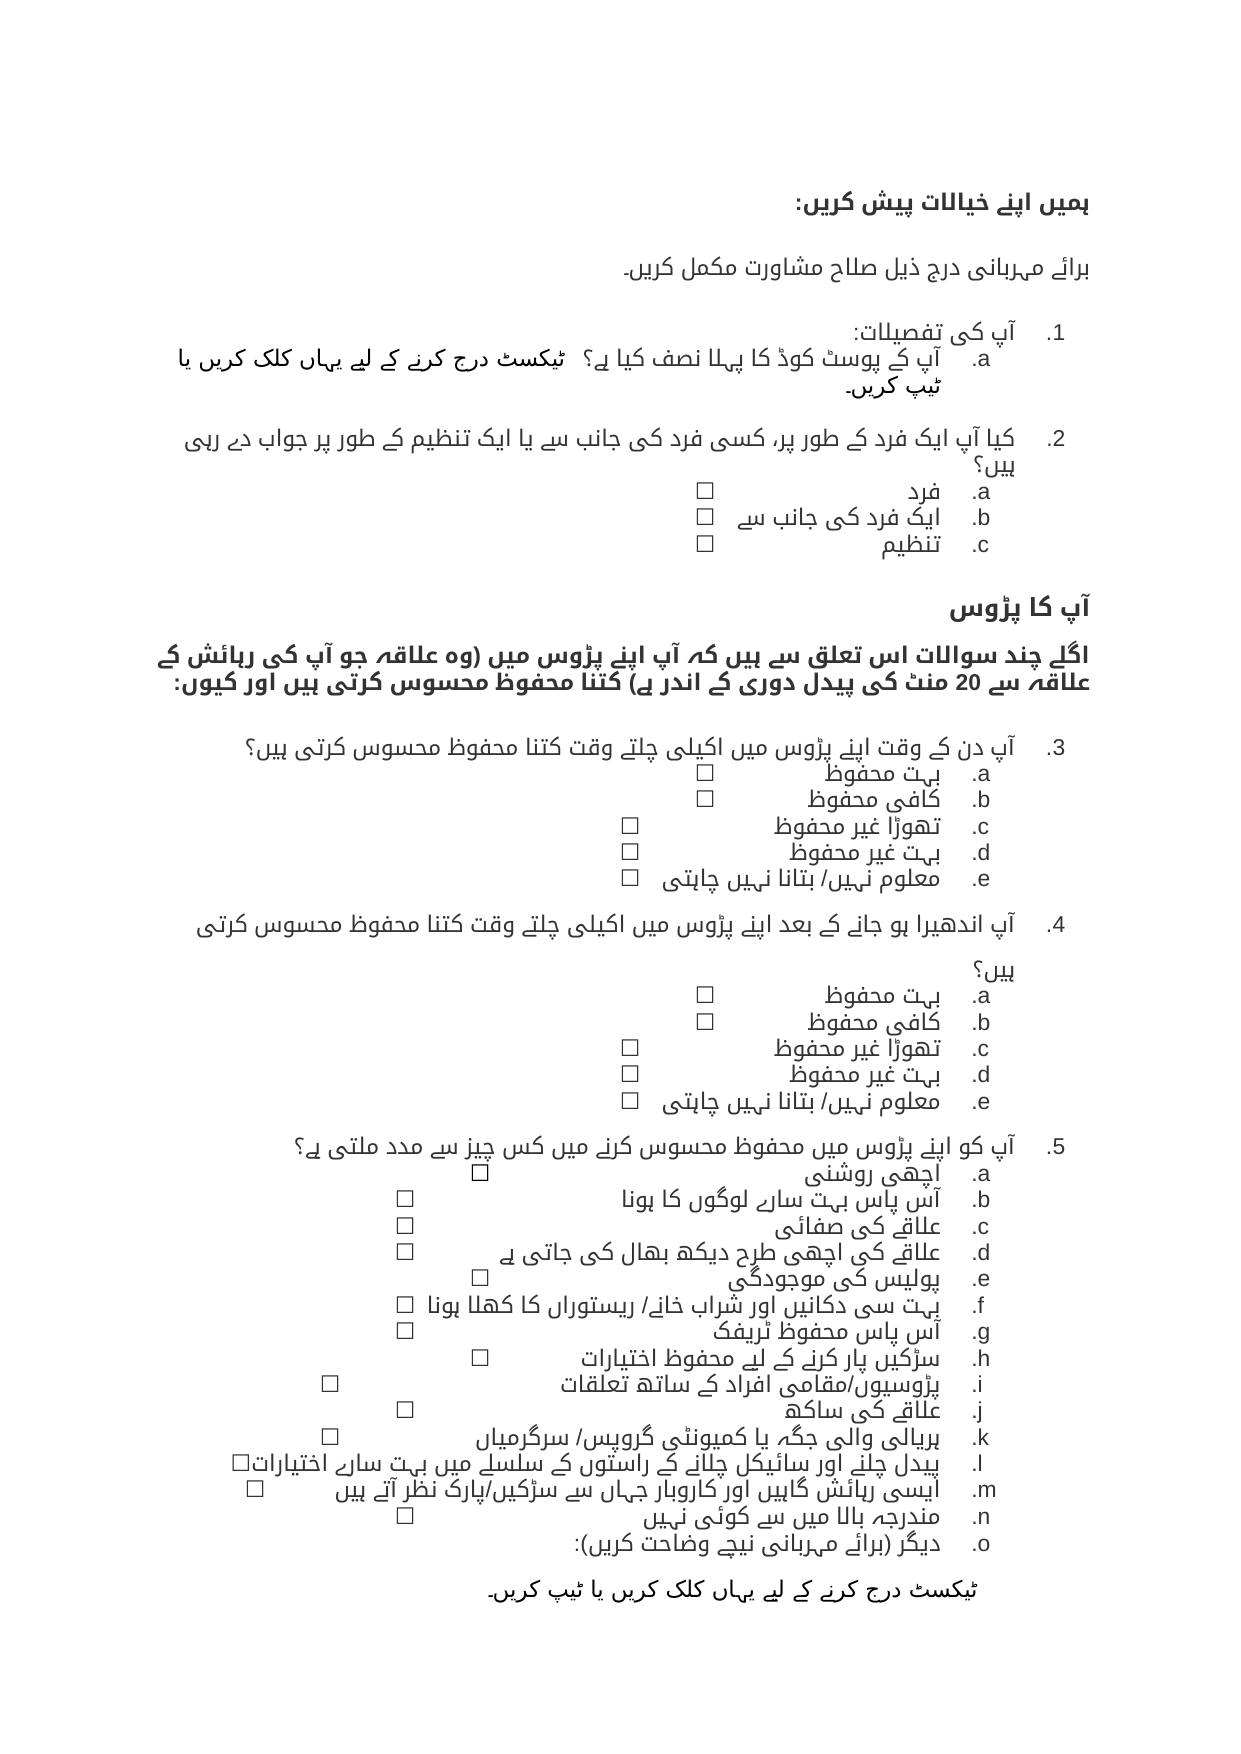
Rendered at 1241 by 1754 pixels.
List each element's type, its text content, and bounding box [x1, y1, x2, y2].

list معلوم نہیں/ بتانا نہیں چاہتی [150, 1088, 978, 1114]
list بہت غیر محفوظ [150, 1061, 978, 1088]
list تنظیم [150, 531, 978, 557]
list کیا آپ ایک فرد کے طور پر، کسی فرد کی جانب سے یا ایک تنظیم کے طور پر جواب دے رہی ہیں؟ [150, 425, 1053, 478]
list آس پاس محفوظ ٹریفک [150, 1318, 978, 1344]
list آپ دن کے وقت اپنے پڑوس میں اکیلی چلتے وقت کتنا محفوظ محسوس کرتی ہیں؟ [150, 715, 1053, 760]
list ہریالی والی جگہ یا کمیونٹی گروپس/ سرگرمیاں [150, 1423, 978, 1450]
list ایک فرد کی جانب سے [150, 504, 978, 531]
list کافی محفوظ [150, 786, 978, 813]
list بہت محفوظ [150, 982, 978, 1008]
list پولیس کی موجودگی [150, 1265, 978, 1292]
list آپ کے پوسٹ کوڈ کا پہلا نصف کیا ہے؟ [150, 345, 978, 398]
text آپ کا پڑوس [150, 577, 1090, 622]
list تھوڑا غیر محفوظ [150, 813, 978, 839]
list اچھی روشنی ☐ [150, 1159, 978, 1186]
list تھوڑا غیر محفوظ [150, 1035, 978, 1061]
list آپ کو اپنے پڑوس میں محفوظ محسوس کرنے میں کس چیز سے مدد ملتی ہے؟ [150, 1114, 1053, 1159]
list مندرجہ بالا میں سے کوئی نہیں [150, 1503, 978, 1529]
list ایسی رہائش گاہیں اور کاروبار جہاں سے سڑکیں/پارک نظر آتے ہیں [150, 1476, 978, 1503]
list کافی محفوظ [150, 1008, 978, 1035]
list علاقے کی ساکھ [150, 1397, 978, 1423]
list بہت محفوظ [150, 760, 978, 786]
list سڑکیں پار کرنے کے لیے محفوظ اختیارات [150, 1344, 978, 1371]
list معلوم نہیں/ بتانا نہیں چاہتی [150, 865, 978, 892]
list آپ اندھیرا ہو جانے کے بعد اپنے پڑوس میں اکیلی چلتے وقت کتنا محفوظ محسوس کرتی ہیں؟ [150, 892, 1053, 982]
list علاقے کی صفائی [150, 1213, 978, 1239]
text اگلے چند سوالات اس تعلق سے ہیں کہ آپ اپنے پڑوس میں (وہ علاقہ جو آپ کی رہائش کے علاقہ سے 20 منٹ کی پیدل دوری کے اندر ہے) کتنا محفوظ محسوس کرتی ہیں اور کیوں: [150, 642, 1090, 695]
text ہمیں اپنے خیالات پیش کریں: [150, 170, 1090, 215]
list دیگر (برائے مہربانی نیچے وضاحت کریں): [150, 1529, 978, 1556]
list آس پاس بہت سارے لوگوں کا ہونا [150, 1186, 978, 1213]
list پڑوسیوں/مقامی افراد کے ساتھ تعلقات [150, 1371, 978, 1397]
text برائے مہربانی درج ذیل صلاح مشاورت مکمل کریں۔ [150, 235, 1090, 280]
list بہت غیر محفوظ [150, 839, 978, 865]
list بہت سی دکانیں اور شراب خانے/ ریستوراں کا کھلا ہونا [150, 1292, 978, 1318]
list آپ کی تفصیلات: [150, 300, 1053, 345]
list پیدل چلنے اور سائیکل چلانے کے راستوں کے سلسلے میں بہت سارے اختیارات [150, 1450, 978, 1476]
list علاقے کی اچھی طرح دیکھ بھال کی جاتی ہے [150, 1239, 978, 1265]
list فرد [150, 478, 978, 504]
